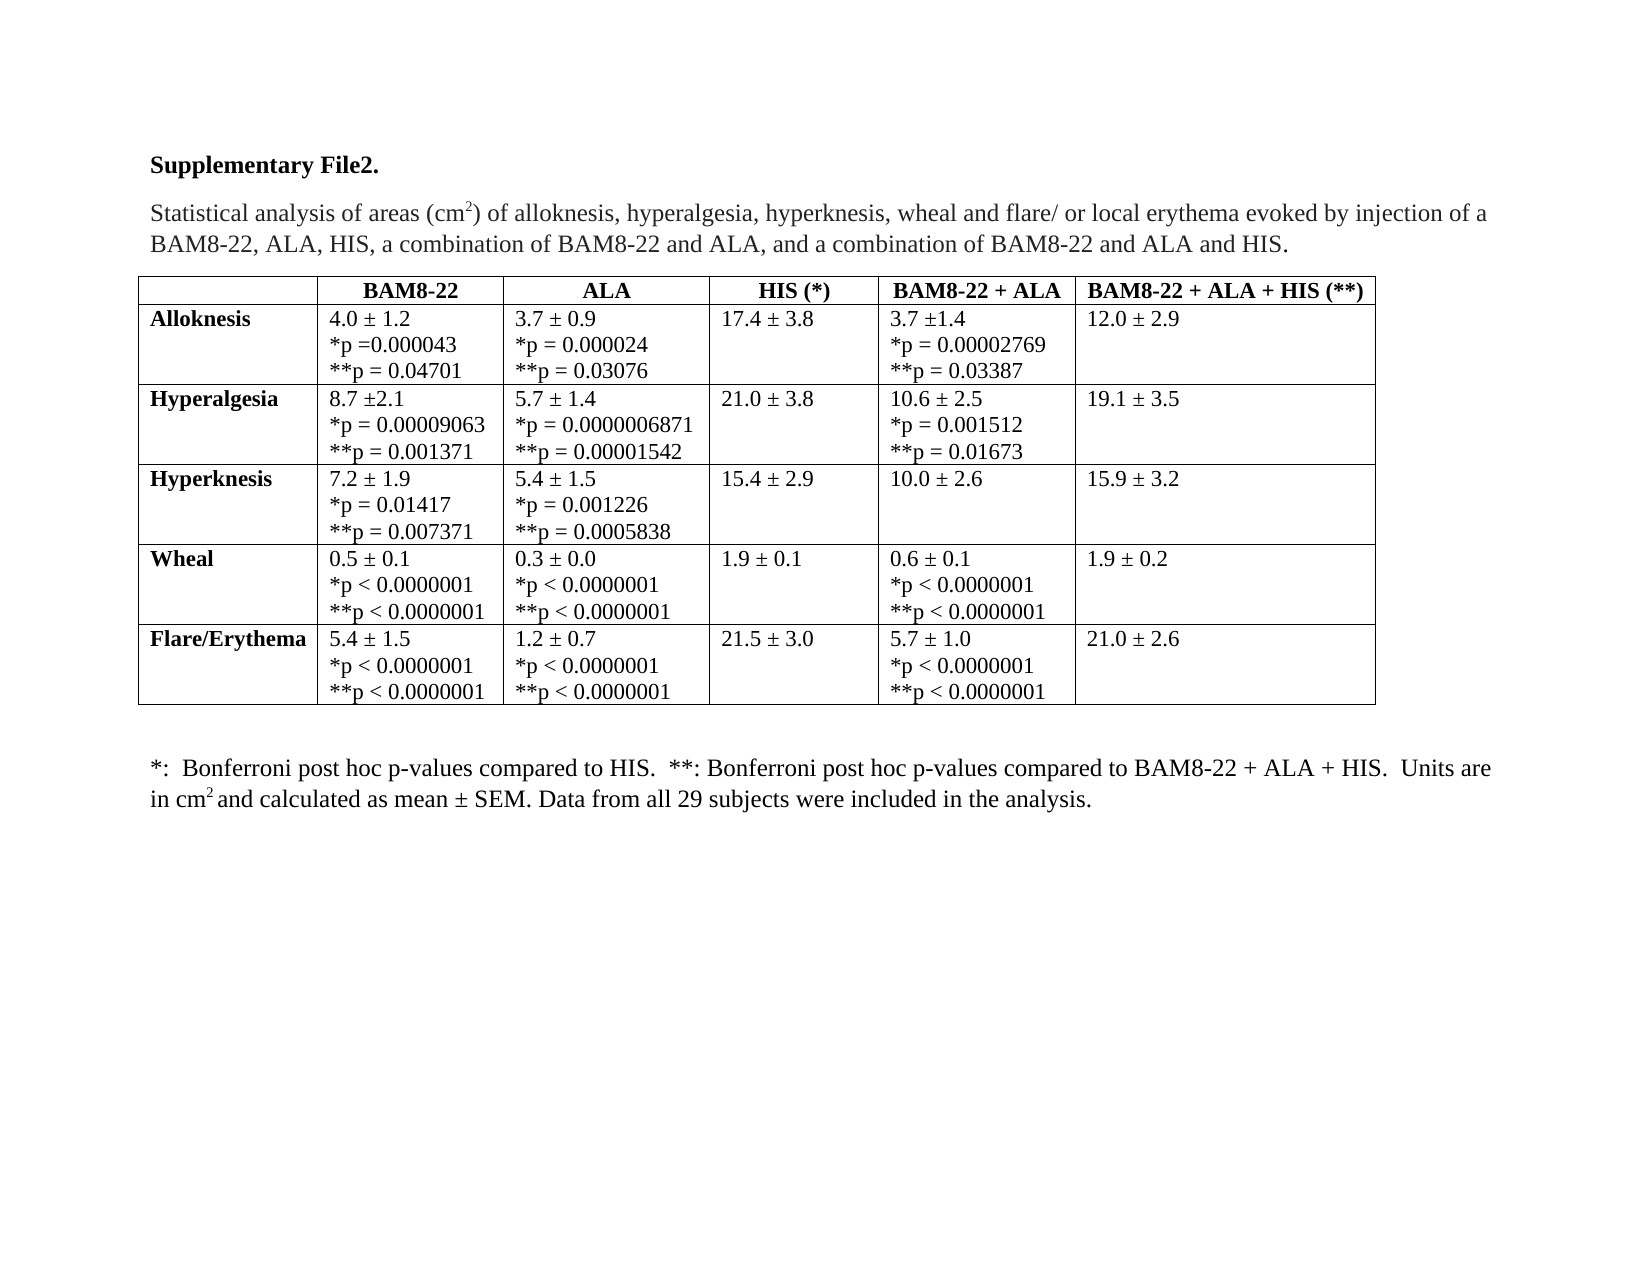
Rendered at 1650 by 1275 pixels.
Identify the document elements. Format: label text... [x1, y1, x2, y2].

text Supplementary File2. [150, 150, 1500, 179]
table_cell 3.7 ±1.4 *p = 0.00002769 **p = 0.03387 [879, 305, 1075, 384]
table_cell 1.2 ± 0.7 *p < 0.0000001 **p < 0.0000001 [504, 625, 709, 704]
table_cell 8.7 ±2.1 *p = 0.00009063 **p = 0.001371 [318, 385, 503, 464]
table_cell Wheal [139, 545, 317, 624]
table_cell 4.0 ± 1.2 *p =0.000043 **p = 0.04701 [318, 305, 503, 384]
table_cell 21.0 ± 2.6 [1076, 625, 1375, 704]
table_cell 12.0 ± 2.9 [1076, 305, 1375, 384]
table_cell 5.4 ± 1.5 *p = 0.001226 **p = 0.0005838 [504, 465, 709, 544]
table_cell 10.0 ± 2.6 [879, 465, 1075, 544]
table_cell 1.9 ± 0.1 [710, 545, 878, 624]
text Statistical analysis of areas (cm2) of alloknesis, hyperalgesia, hyperknesis, wheal and flare/ or local erythema evoked by injection of a BAM8-22, ALA, HIS, a combination of BAM8-22 and ALA, and a combination of BAM8-22 and ALA and HIS. [150, 198, 1500, 257]
table_cell 10.6 ± 2.5 *p = 0.001512 **p = 0.01673 [879, 385, 1075, 464]
table_cell 19.1 ± 3.5 [1076, 385, 1375, 464]
table_header HIS (*) [710, 277, 878, 304]
text *: Bonferroni post hoc p-values compared to HIS. **: Bonferroni post hoc p-values compared to BAM8-22 + ALA + HIS. Units are in cm2 and calculated as mean ± SEM. Data from all 29 subjects were included in the analysis. [150, 753, 1500, 813]
table_cell Hyperalgesia [139, 385, 317, 464]
table_cell 5.7 ± 1.4 *p = 0.0000006871 **p = 0.00001542 [504, 385, 709, 464]
table_cell 0.5 ± 0.1 *p < 0.0000001 **p < 0.0000001 [318, 545, 503, 624]
table_cell 7.2 ± 1.9 *p = 0.01417 **p = 0.007371 [318, 465, 503, 544]
table_cell 15.9 ± 3.2 [1076, 465, 1375, 544]
table_cell 17.4 ± 3.8 [710, 305, 878, 384]
table_header [139, 277, 317, 304]
table_header BAM8-22 + ALA + HIS (**) [1076, 277, 1375, 304]
table_cell Flare/Erythema [139, 625, 317, 704]
table_header BAM8-22 [318, 277, 503, 304]
table_cell 0.3 ± 0.0 *p < 0.0000001 **p < 0.0000001 [504, 545, 709, 624]
table_cell 15.4 ± 2.9 [710, 465, 878, 544]
table_cell Hyperknesis [139, 465, 317, 544]
table_cell 5.4 ± 1.5 *p < 0.0000001 **p < 0.0000001 [318, 625, 503, 704]
table_cell 21.0 ± 3.8 [710, 385, 878, 464]
table_header BAM8-22 + ALA [879, 277, 1075, 304]
table_cell Alloknesis [139, 305, 317, 384]
table_cell 1.9 ± 0.2 [1076, 545, 1375, 624]
table_header ALA [504, 277, 709, 304]
table_cell 21.5 ± 3.0 [710, 625, 878, 704]
table_cell 5.7 ± 1.0 *p < 0.0000001 **p < 0.0000001 [879, 625, 1075, 704]
table_cell 0.6 ± 0.1 *p < 0.0000001 **p < 0.0000001 [879, 545, 1075, 624]
table_cell 3.7 ± 0.9 *p = 0.000024 **p = 0.03076 [504, 305, 709, 384]
